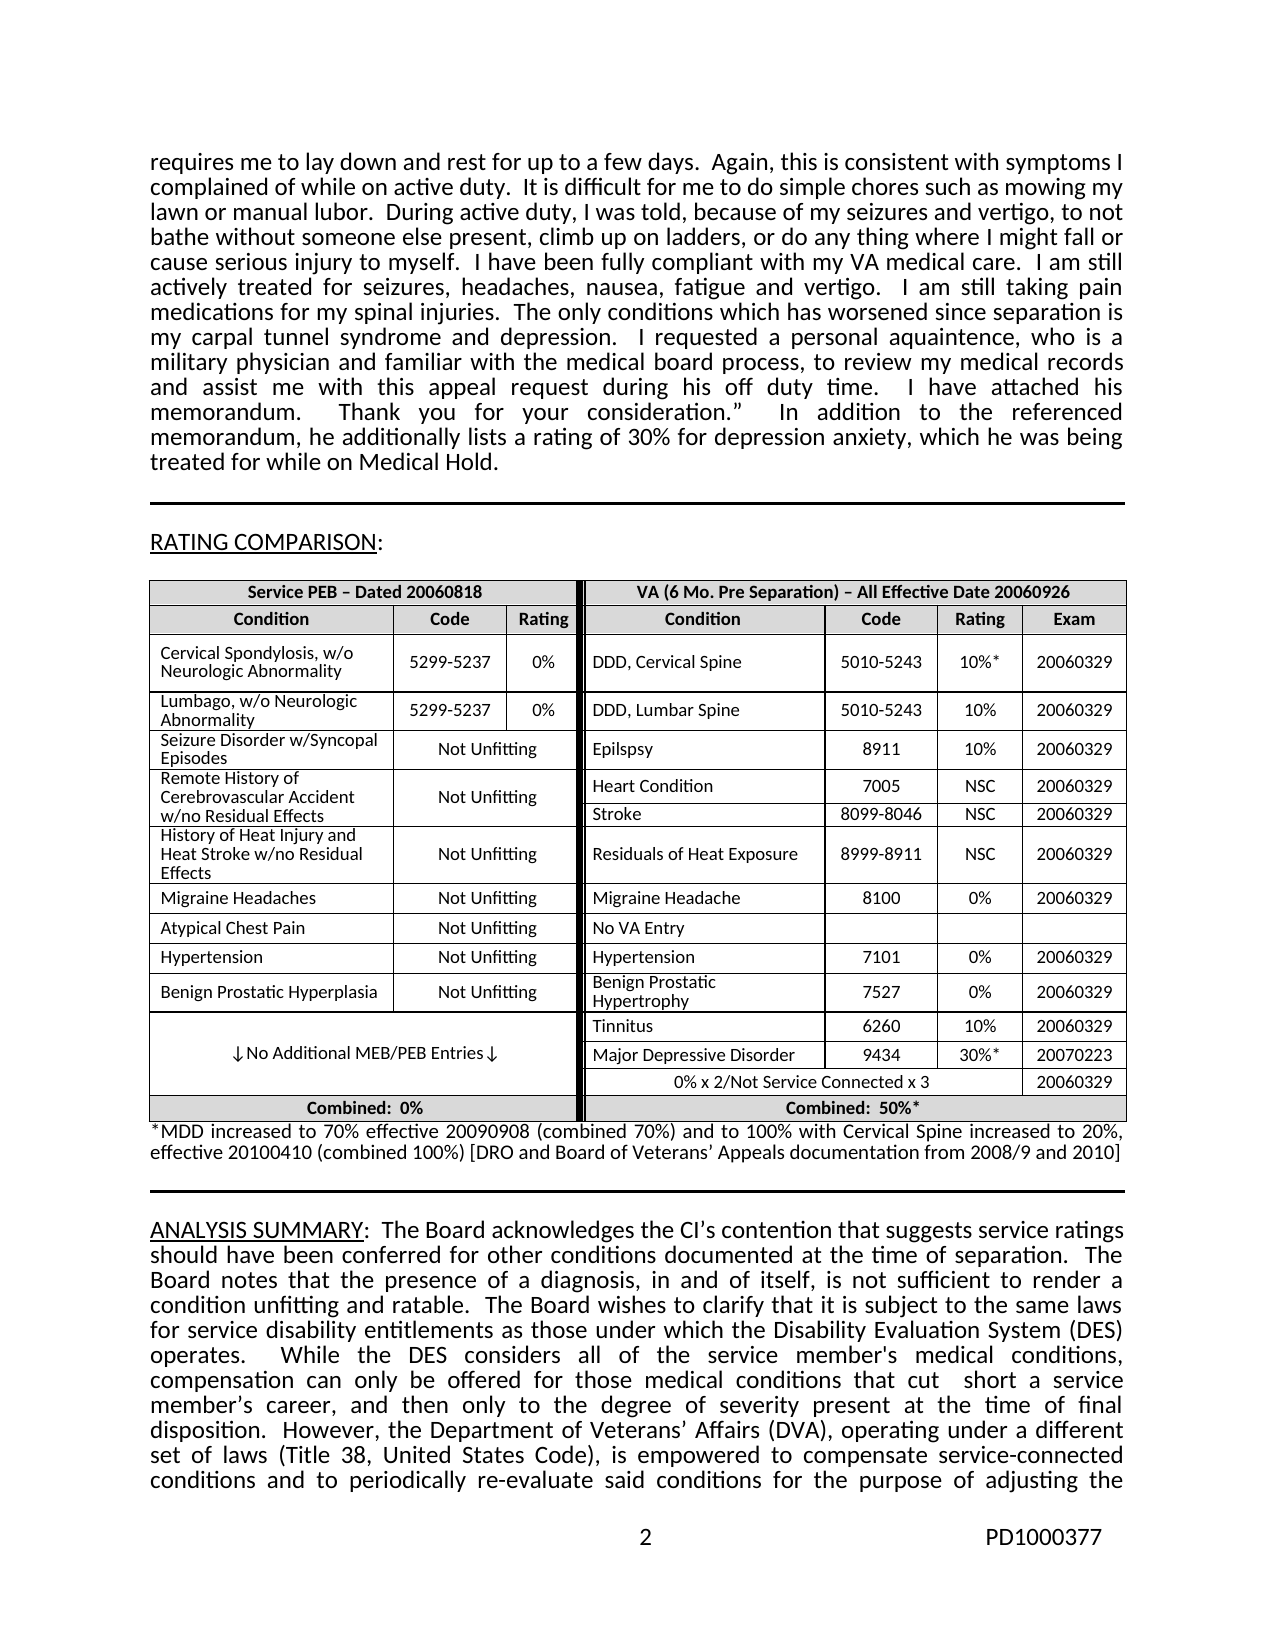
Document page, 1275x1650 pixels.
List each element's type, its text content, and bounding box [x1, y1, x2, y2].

table_cell 0% [507, 693, 576, 730]
table_cell Hypertension [150, 944, 393, 973]
table_cell Condition [586, 606, 824, 633]
table_cell 10%* [938, 635, 1022, 691]
table_cell Rating [507, 606, 576, 633]
table_cell [826, 914, 937, 943]
text RATING COMPARISON: [150, 530, 1125, 555]
table_cell Benign Prostatic Hypertrophy [586, 974, 824, 1011]
table_cell Code [394, 606, 506, 633]
table_cell 0% [938, 944, 1022, 973]
table_cell [938, 914, 1022, 943]
table_cell 20060329 [1023, 731, 1126, 768]
table_cell 20060329 [1023, 770, 1126, 803]
table_cell 5010-5243 [826, 635, 937, 691]
table_cell Not Unfitting [394, 974, 576, 1011]
table_cell Code [826, 606, 937, 633]
table_cell Not Unfitting [394, 944, 576, 973]
table_cell 20060329 [1023, 1069, 1126, 1095]
table_cell Exam [1023, 606, 1126, 633]
table_cell 8999-8911 [826, 827, 937, 883]
table_cell 20060329 [1023, 884, 1126, 913]
table_cell Heart Condition [586, 770, 824, 803]
table_cell 20060329 [1023, 635, 1126, 691]
table_cell DDD, Lumbar Spine [586, 693, 824, 730]
table_cell Epilspsy [586, 731, 824, 768]
table_cell Condition [150, 606, 393, 633]
table_cell [1023, 914, 1126, 943]
table_cell Tinnitus [586, 1013, 824, 1041]
table_cell 20060329 [1023, 1013, 1126, 1041]
table_cell 10% [938, 731, 1022, 768]
table_cell Remote History of Cerebrovascular Accident w/no Residual Effects [150, 770, 393, 826]
table_cell Stroke [586, 804, 824, 826]
table_cell NSC [938, 827, 1022, 883]
table_cell 0% [507, 635, 576, 691]
table_cell No VA Entry [586, 914, 824, 943]
table_cell 8099-8046 [826, 804, 937, 826]
text *MDD increased to 70% effective 20090908 (combined 70%) and to 100% with Cervical Spine increased to 20%, effective 20100410 (combined 100%) [DRO and Board of Veterans’ Appeals documentation from 2008/9 and 2010] [150, 1122, 1125, 1163]
table_cell 7005 [826, 770, 937, 803]
table_cell Atypical Chest Pain [150, 914, 393, 943]
table_cell 0% [938, 884, 1022, 913]
table_cell NSC [938, 804, 1022, 826]
table_cell 6260 [826, 1013, 937, 1041]
table_cell Rating [938, 606, 1022, 633]
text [150, 1218, 1125, 1493]
table_cell Seizure Disorder w/Syncopal Episodes [150, 731, 393, 768]
table_cell 9434 [826, 1042, 937, 1068]
table_cell Major Depressive Disorder [586, 1042, 824, 1068]
table_cell Not Unfitting [394, 827, 576, 883]
table_cell ↓No Additional MEB/PEB Entries↓ [150, 1013, 576, 1095]
table_cell Combined: 50%* [586, 1096, 1126, 1121]
table_cell 10% [938, 693, 1022, 730]
table_cell 20060329 [1023, 804, 1126, 826]
table_header Service PEB – Dated 20060818 [150, 581, 576, 604]
table_cell DDD, Cervical Spine [586, 635, 824, 691]
table_cell 0% [938, 974, 1022, 1011]
table_header VA (6 Mo. Pre Separation) – All Effective Date 20060926 [586, 581, 1126, 604]
table_cell 10% [938, 1013, 1022, 1041]
table_cell 5299-5237 [394, 635, 506, 691]
table_cell NSC [938, 770, 1022, 803]
table_cell Benign Prostatic Hyperplasia [150, 974, 393, 1011]
table_cell Migraine Headaches [150, 884, 393, 913]
table_cell Lumbago, w/o Neurologic Abnormality [150, 693, 393, 730]
table_cell Not Unfitting [394, 914, 576, 943]
table_cell Cervical Spondylosis, w/o Neurologic Abnormality [150, 635, 393, 691]
table_cell 0% x 2/Not Service Connected x 3 [586, 1069, 1022, 1095]
table_cell 20060329 [1023, 693, 1126, 730]
table_cell 30%* [938, 1042, 1022, 1068]
table_cell Combined: 0% [150, 1096, 576, 1121]
table_cell Migraine Headache [586, 884, 824, 913]
table_cell Not Unfitting [394, 884, 576, 913]
table_cell 20060329 [1023, 827, 1126, 883]
table_cell 8100 [826, 884, 937, 913]
table_cell 5010-5243 [826, 693, 937, 730]
table_cell Hypertension [586, 944, 824, 973]
table_cell 5299-5237 [394, 693, 506, 730]
table_cell 7101 [826, 944, 937, 973]
table_cell History of Heat Injury and Heat Stroke w/no Residual Effects [150, 827, 393, 883]
table_cell Not Unfitting [394, 731, 576, 768]
table_cell 20060329 [1023, 944, 1126, 973]
table_cell 20060329 [1023, 974, 1126, 1011]
table_cell Not Unfitting [394, 770, 576, 826]
table_cell 7527 [826, 974, 937, 1011]
table_cell 8911 [826, 731, 937, 768]
table_cell Residuals of Heat Exposure [586, 827, 824, 883]
table_cell 20070223 [1023, 1042, 1126, 1068]
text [150, 150, 1125, 475]
